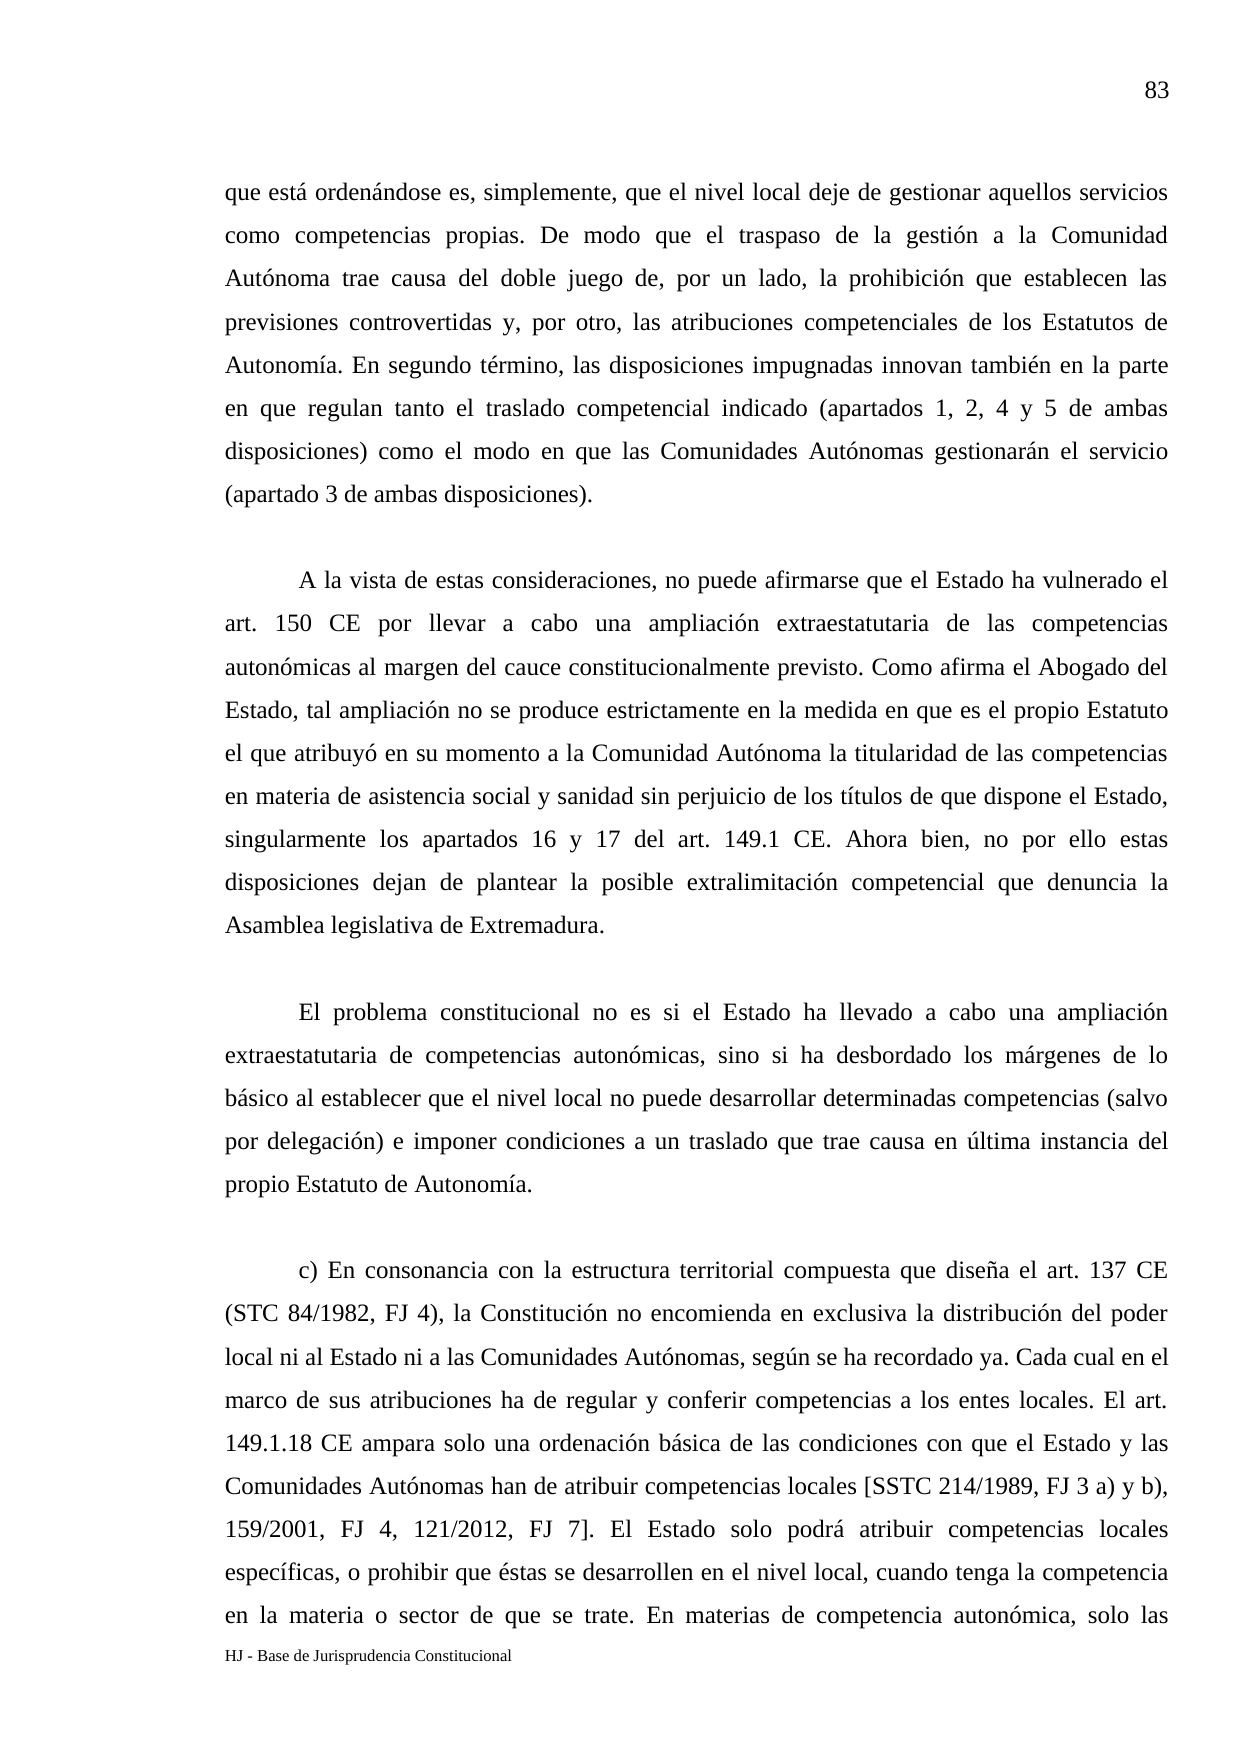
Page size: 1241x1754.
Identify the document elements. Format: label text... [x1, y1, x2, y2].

text A la vista de estas consideraciones, no puede afirmarse que el Estado ha vulnerado el art. 150 CE por llevar a cabo una ampliación extraestatutaria de las competencias autonómicas al margen del cauce constitucionalmente previsto. Como afirma el Abogado del Estado, tal ampliación no se produce estrictamente en la medida en que es el propio Estatuto el que atribuyó en su momento a la Comunidad Autónoma la titularidad de las competencias en materia de asistencia social y sanidad sin perjuicio de los títulos de que dispone el Estado, singularmente los apartados 16 y 17 del art. 149.1 CE. Ahora bien, no por ello estas disposiciones dejan de plantear la posible extralimitación competencial que denuncia la Asamblea legislativa de Extremadura. [224, 565, 1169, 939]
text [224, 177, 1169, 508]
text El problema constitucional no es si el Estado ha llevado a cabo una ampliación extraestatutaria de competencias autonómicas, sino si ha desbordado los márgenes de lo básico al establecer que el nivel local no puede desarrollar determinadas competencias (salvo por delegación) e imponer condiciones a un traslado que trae causa en última instancia del propio Estatuto de Autonomía. [224, 997, 1169, 1198]
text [224, 1255, 1169, 1629]
